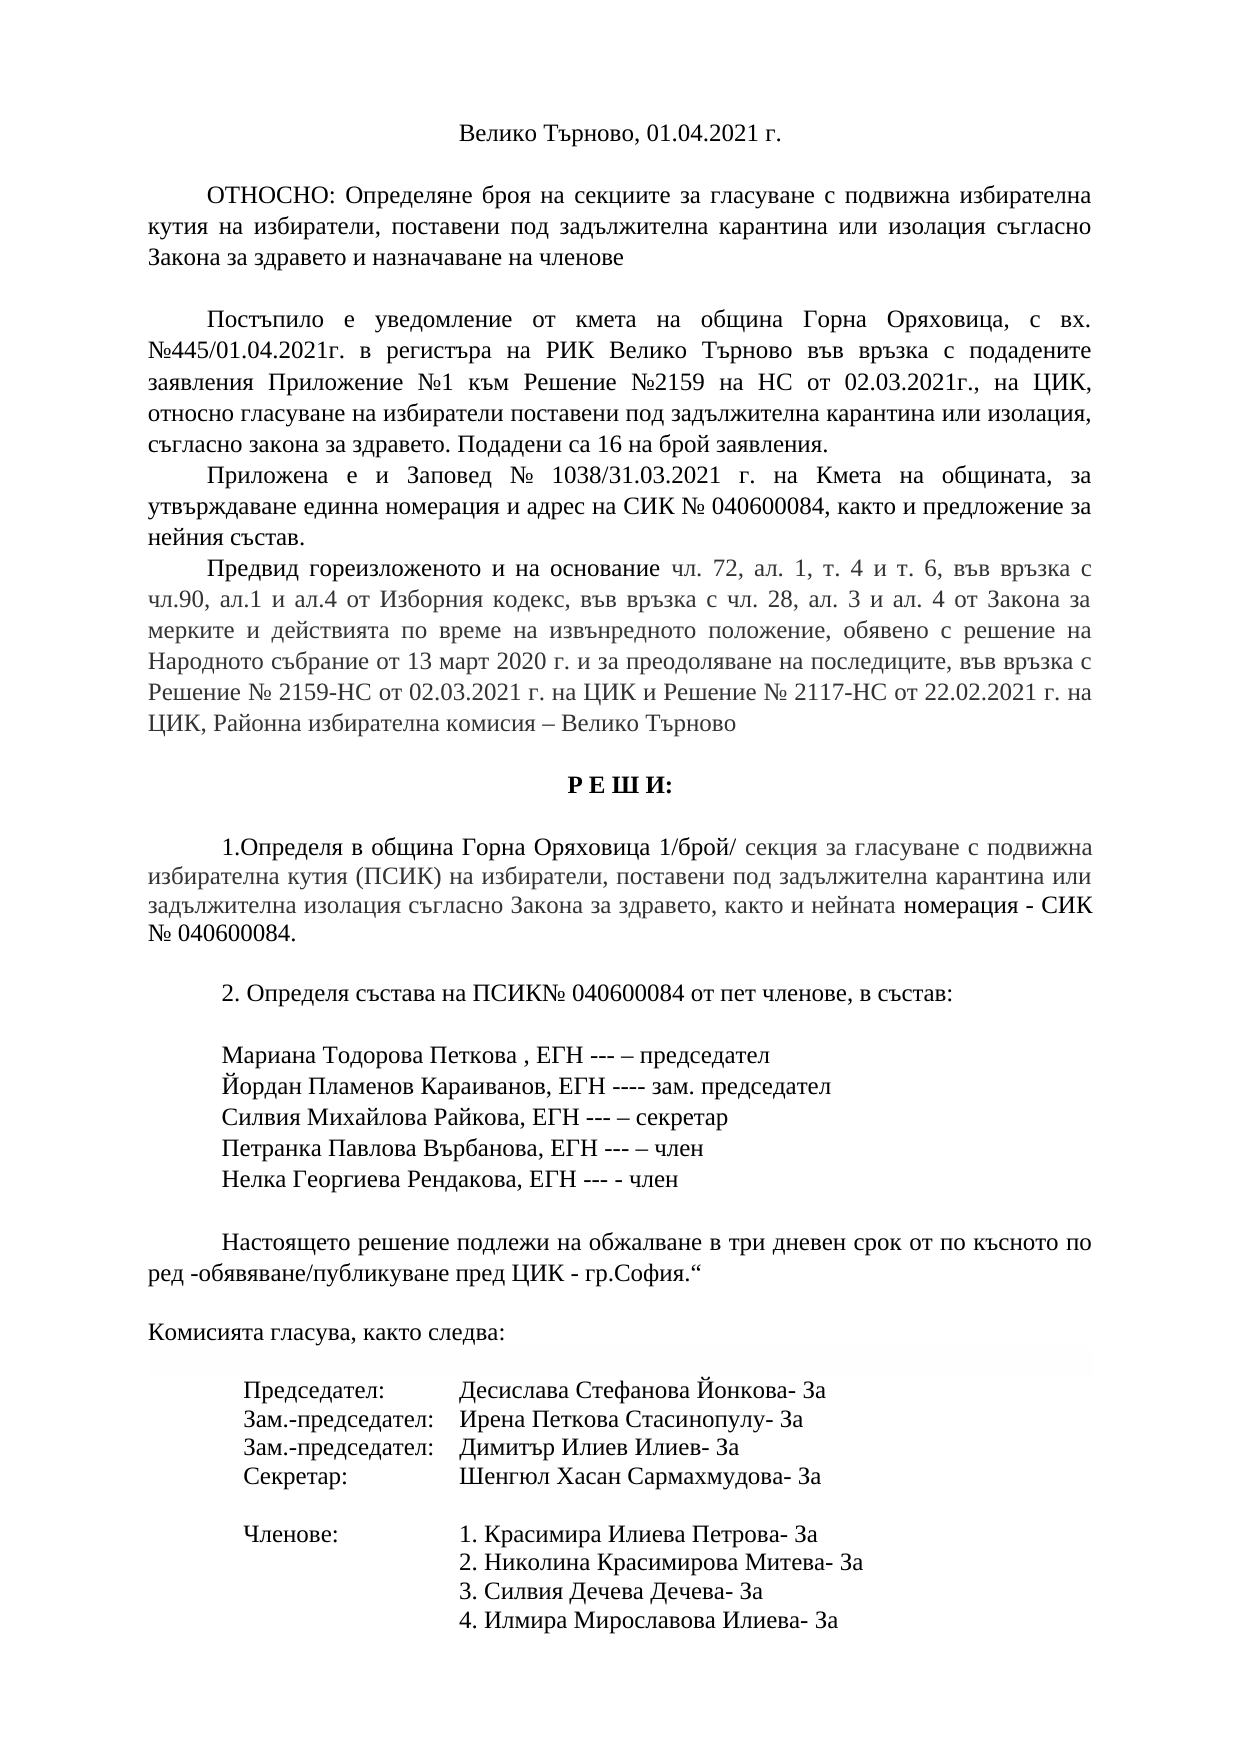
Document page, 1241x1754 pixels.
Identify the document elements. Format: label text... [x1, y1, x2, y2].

text Зам.-председател: Ирена Петкова Стасинопулу- За [148, 1404, 1093, 1432]
text 1.Определя в община Горна Оряховица 1/брой/ секция за гласуване с подвижна избирателна кутия (ПСИК) на избиратели, поставени под задължителна карантина или задължителна изолация съгласно Закона за здравето, както и нейната номерация - СИК № 040600084. [148, 832, 1093, 947]
text Секретар: Шенгюл Хасан Сармахмудова- За [148, 1461, 1093, 1490]
text 4. Илмира Мирославова Илиева- За [148, 1605, 1093, 1634]
text Р Е Ш И: [148, 770, 1093, 799]
text Постъпило е уведомление от кмета на община Горна Оряховица, с вх. №445/01.04.2021г. в регистъра на РИК Велико Търново във връзка с подадените заявления Приложение №1 към Решение №2159 на НС от 02.03.2021г., на ЦИК, относно гласуване на избиратели поставени под задължителна карантина или изолация, съгласно закона за здравето. Подадени са 16 на брой заявления. [148, 304, 1093, 457]
text 2. Определя състава на ПСИК№ 040600084 от пет членове, в състав: [148, 978, 1093, 1007]
text Членове: 1. Красимира Илиева Петрова- За [148, 1519, 1093, 1547]
text Силвия Михайлова Райкова, ЕГН --- – секретар [148, 1102, 1093, 1131]
text Зам.-председател: Димитър Илиев Илиев- За [148, 1432, 1093, 1461]
text Приложена е и Заповед № 1038/31.03.2021 г. на Кмета на общината, за утвърждаване единна номерация и адрес на СИК № 040600084, както и предложение за нейния състав. [148, 460, 1093, 551]
text Комисията гласува, както следва: [148, 1317, 1093, 1346]
text Велико Търново, 01.04.2021 г. [148, 118, 1093, 147]
text Петранка Павлова Върбанова, ЕГН --- – член [148, 1133, 1093, 1162]
text Настоящето решение подлежи на обжалване в три дневен срок от по късното по ред -обявяване/публикуване пред ЦИК - гр.София.“ [148, 1227, 1093, 1286]
text ОТНОСНО: Определяне броя на секциите за гласуване с подвижна избирателна кутия на избиратели, поставени под задължителна карантина или изолация съгласно Закона за здравето и назначаване на членове [148, 180, 1093, 271]
text 3. Силвия Дечева Дечева- За [148, 1576, 1093, 1605]
text Нелка Георгиева Рендакова, ЕГН --- - член [148, 1164, 1093, 1193]
text Предвид гореизложеното и на основание чл. 72, ал. 1, т. 4 и т. 6, във връзка с чл.90, ал.1 и ал.4 от Изборния кодекс, във връзка с чл. 28, ал. 3 и ал. 4 от Закона за мерките и действията по време на извънредното положение, обявено с решение на Народното събрание от 13 март 2020 г. и за преодоляване на последиците, във връзка с Решение № 2159-НС от 02.03.2021 г. на ЦИК и Решение № 2117-НС от 22.02.2021 г. на ЦИК, Районна избирателна комисия – Велико Търново [148, 553, 1093, 737]
text Мариана Тодорова Петкова , ЕГН --- – председател [148, 1040, 1093, 1069]
text 2. Николина Красимирова Митева- За [148, 1547, 1093, 1576]
text Председател: Десислава Стефанова Йонкова- За [148, 1375, 1093, 1404]
text Йордан Пламенов Караиванов, ЕГН ---- зам. председател [148, 1071, 1093, 1100]
